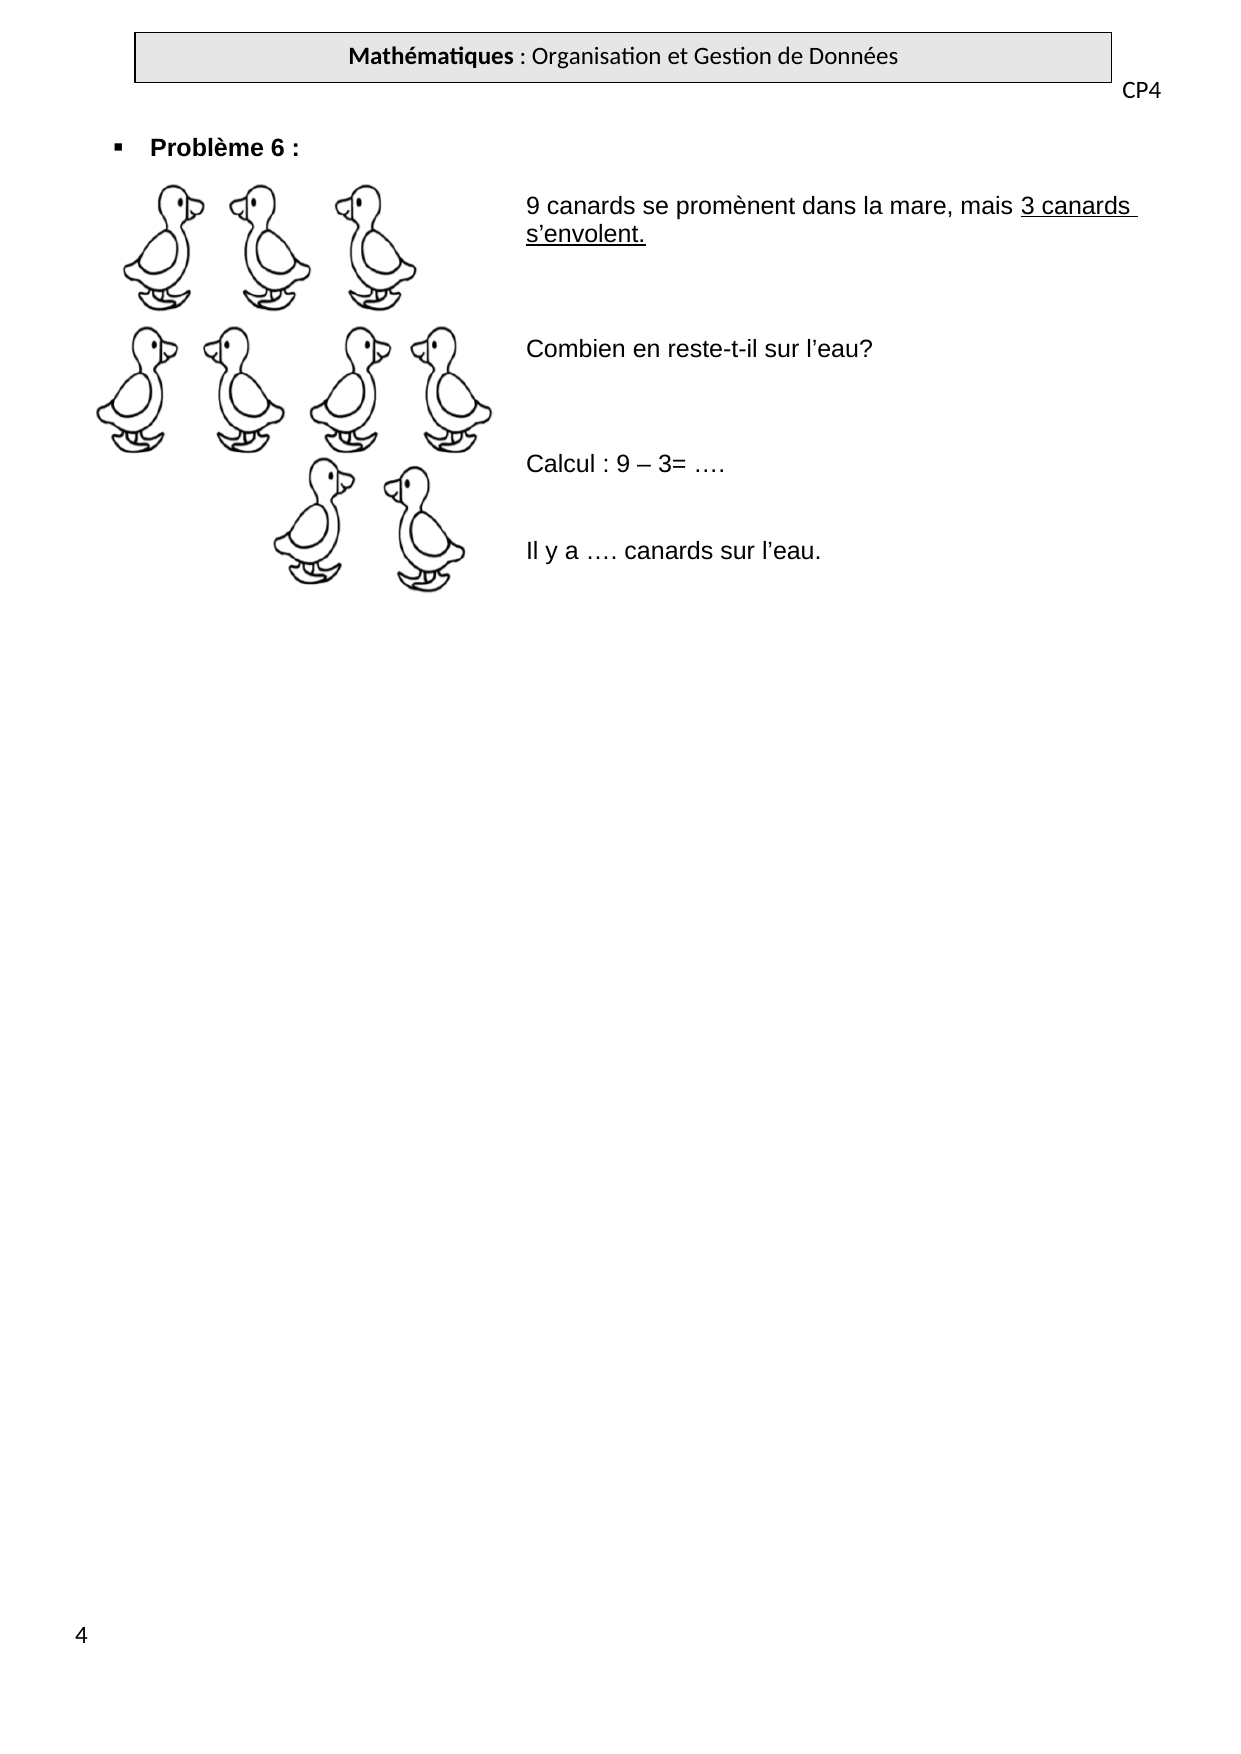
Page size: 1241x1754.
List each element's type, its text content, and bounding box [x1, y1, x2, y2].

text Combien en reste-t-il sur l’eau? [508, 334, 1165, 363]
text 9 canards se promènent dans la mare, mais 3 canards s’envolent. [508, 191, 1165, 248]
text Il y a …. canards sur l’eau. [508, 536, 1165, 564]
picture [77, 162, 508, 611]
text Calcul : 9 – 3= …. [508, 449, 1165, 478]
list Problème 6 : [112, 133, 1165, 162]
